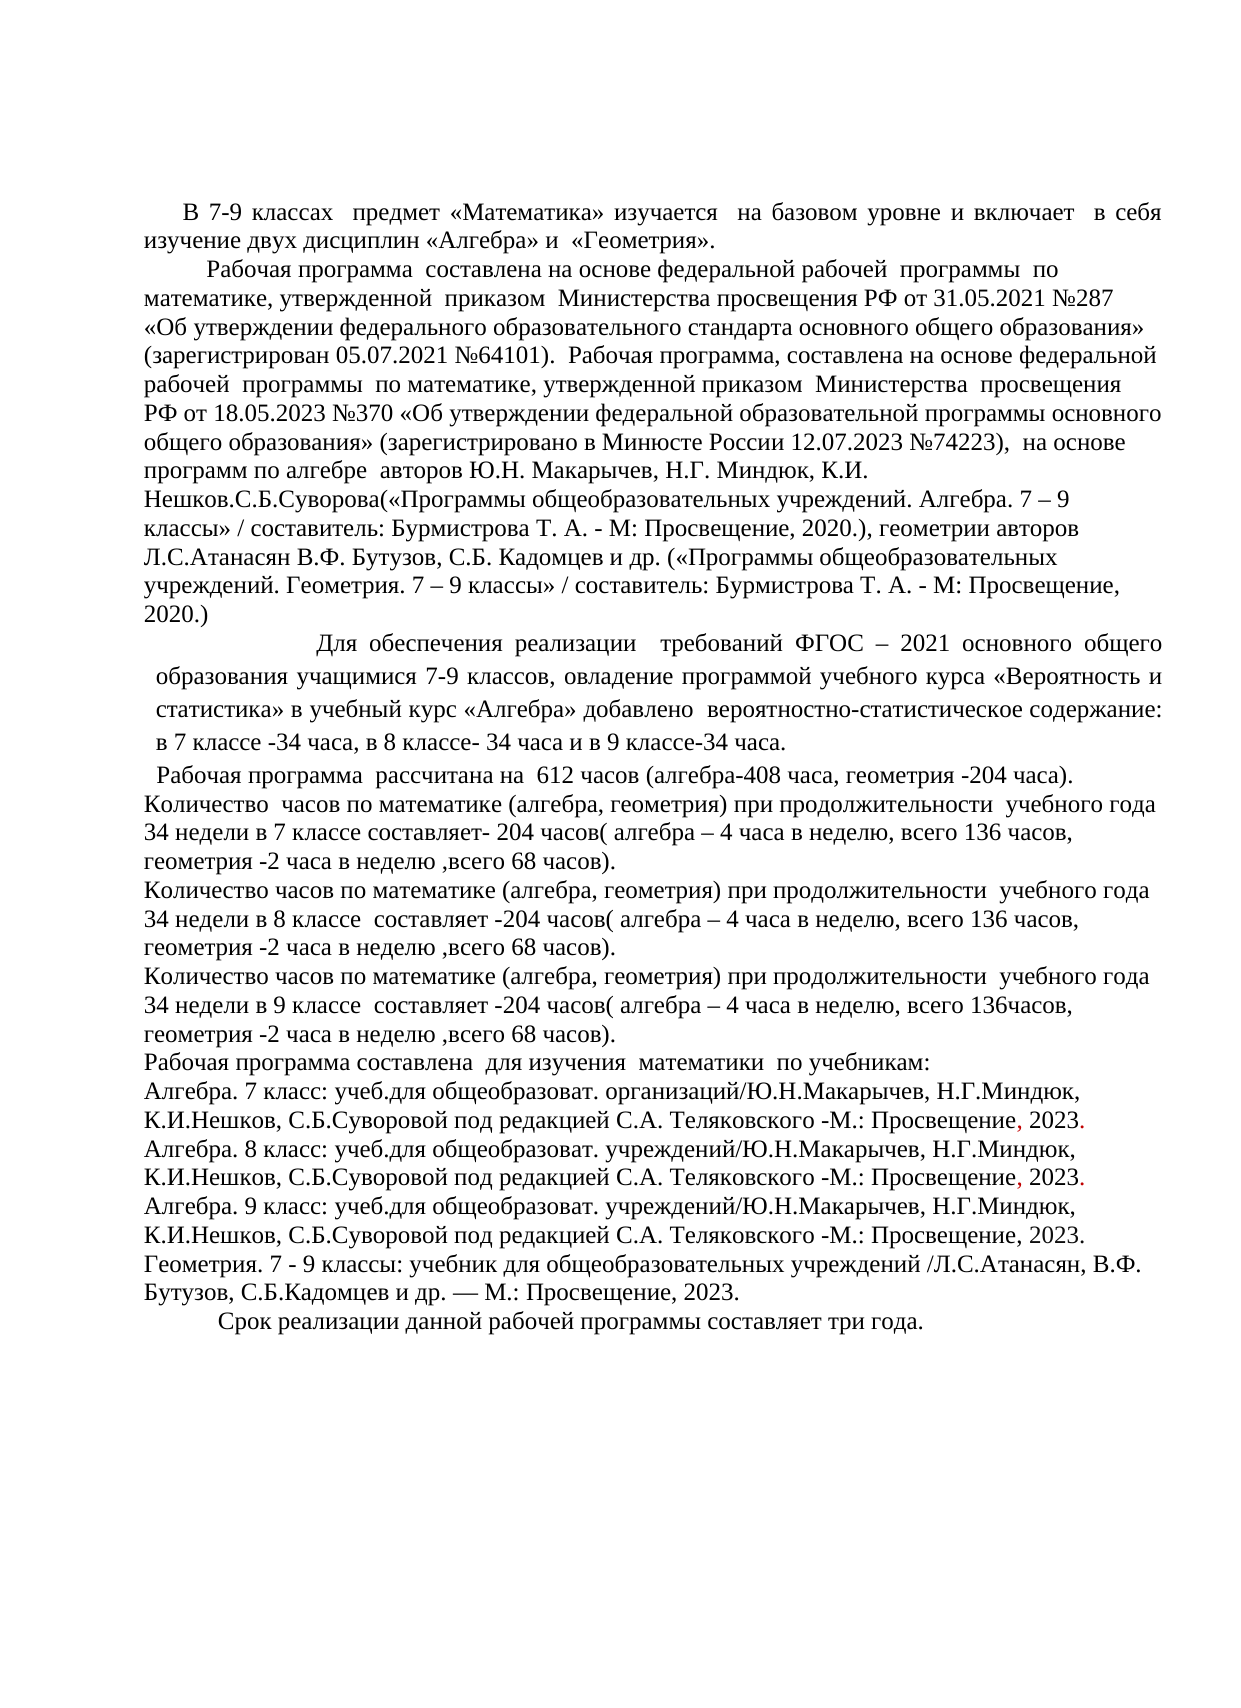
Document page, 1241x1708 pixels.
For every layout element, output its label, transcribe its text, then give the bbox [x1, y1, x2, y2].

text Рабочая программа составлена на основе федеральной рабочей программы по математике, утвержденной приказом Министерства просвещения РФ от 31.05.2021 №287 «Об утверждении федерального образовательного стандарта основного общего образования» (зарегистрирован 05.07.2021 №64101). Рабочая программа, составлена на основе федеральной рабочей программы по математике, утвержденной приказом Министерства просвещения РФ от 18.05.2023 №370 «Об утверждении федеральной образовательной программы основного общего образования» (зарегистрировано в Минюсте России 12.07.2023 №74223), на основе программ по алгебре авторов Ю.Н. Макарычев, Н.Г. Миндюк, К.И. Нешков.С.Б.Суворова(«Программы общеобразовательных учреждений. Алгебра. 7 – 9 классы» / составитель: Бурмистрова Т. А. - М: Просвещение, 2020.), геометрии авторов Л.С.Атанасян В.Ф. Бутузов, С.Б. Кадомцев и др. («Программы общеобразовательных учреждений. Геометрия. 7 – 9 классы» / составитель: Бурмистрова Т. А. - М: Просвещение, 2020.) [144, 254, 1163, 628]
text Срок реализации данной рабочей программы составляет три года. [144, 1306, 1163, 1335]
text Рабочая программа рассчитана на 612 часов (алгебра-408 часа, геометрия -204 часа). Количество часов по математике (алгебра, геометрия) при продолжительности учебного года 34 недели в 7 классе составляет- 204 часов( алгебра – 4 часа в неделю, всего 136 часов, геометрия -2 часа в неделю ,всего 68 часов). [144, 760, 1163, 875]
text Алгебра. 7 класс: учеб.для общеобразоват. организаций/Ю.Н.Макарычев, Н.Г.Миндюк, К.И.Нешков, С.Б.Суворовой под редакцией С.А. Теляковского -М.: Просвещение, 2023. [144, 1076, 1163, 1134]
text Для обеспечения реализации требований ФГОС – 2021 основного общего образования учащимися 7-9 классов, овладение программой учебного курса «Вероятность и статистика» в учебный курс «Алгебра» добавлено вероятностно-статистическое содержание: в 7 классе -34 часа, в 8 классе- 34 часа и в 9 классе-34 часа. [156, 628, 1163, 756]
text Алгебра. 9 класс: учеб.для общеобразоват. учреждений/Ю.Н.Макарычев, Н.Г.Миндюк, К.И.Нешков, С.Б.Суворовой под редакцией С.А. Теляковского -М.: Просвещение, 2023. [144, 1191, 1163, 1249]
text Количество часов по математике (алгебра, геометрия) при продолжительности учебного года 34 недели в 8 классе составляет -204 часов( алгебра – 4 часа в неделю, всего 136 часов, геометрия -2 часа в неделю ,всего 68 часов). [144, 875, 1163, 961]
text Количество часов по математике (алгебра, геометрия) при продолжительности учебного года 34 недели в 9 классе составляет -204 часов( алгебра – 4 часа в неделю, всего 136часов, геометрия -2 часа в неделю ,всего 68 часов). [144, 961, 1163, 1047]
text В 7-9 классах предмет «Математика» изучается на базовом уровне и включает в себя изучение двух дисциплин «Алгебра» и «Геометрия». [144, 197, 1163, 254]
text Алгебра. 8 класс: учеб.для общеобразоват. учреждений/Ю.Н.Макарычев, Н.Г.Миндюк, К.И.Нешков, С.Б.Суворовой под редакцией С.А. Теляковского -М.: Просвещение, 2023. [144, 1134, 1163, 1191]
text Рабочая программа составлена для изучения математики по учебникам: [144, 1047, 1163, 1076]
text Геометрия. 7 - 9 классы: учебник для общеобразовательных учреждений /Л.С.Атанасян, В.Ф. Бутузов, С.Б.Кадомцев и др. — М.: Просвещение, 2023. [144, 1249, 1163, 1306]
